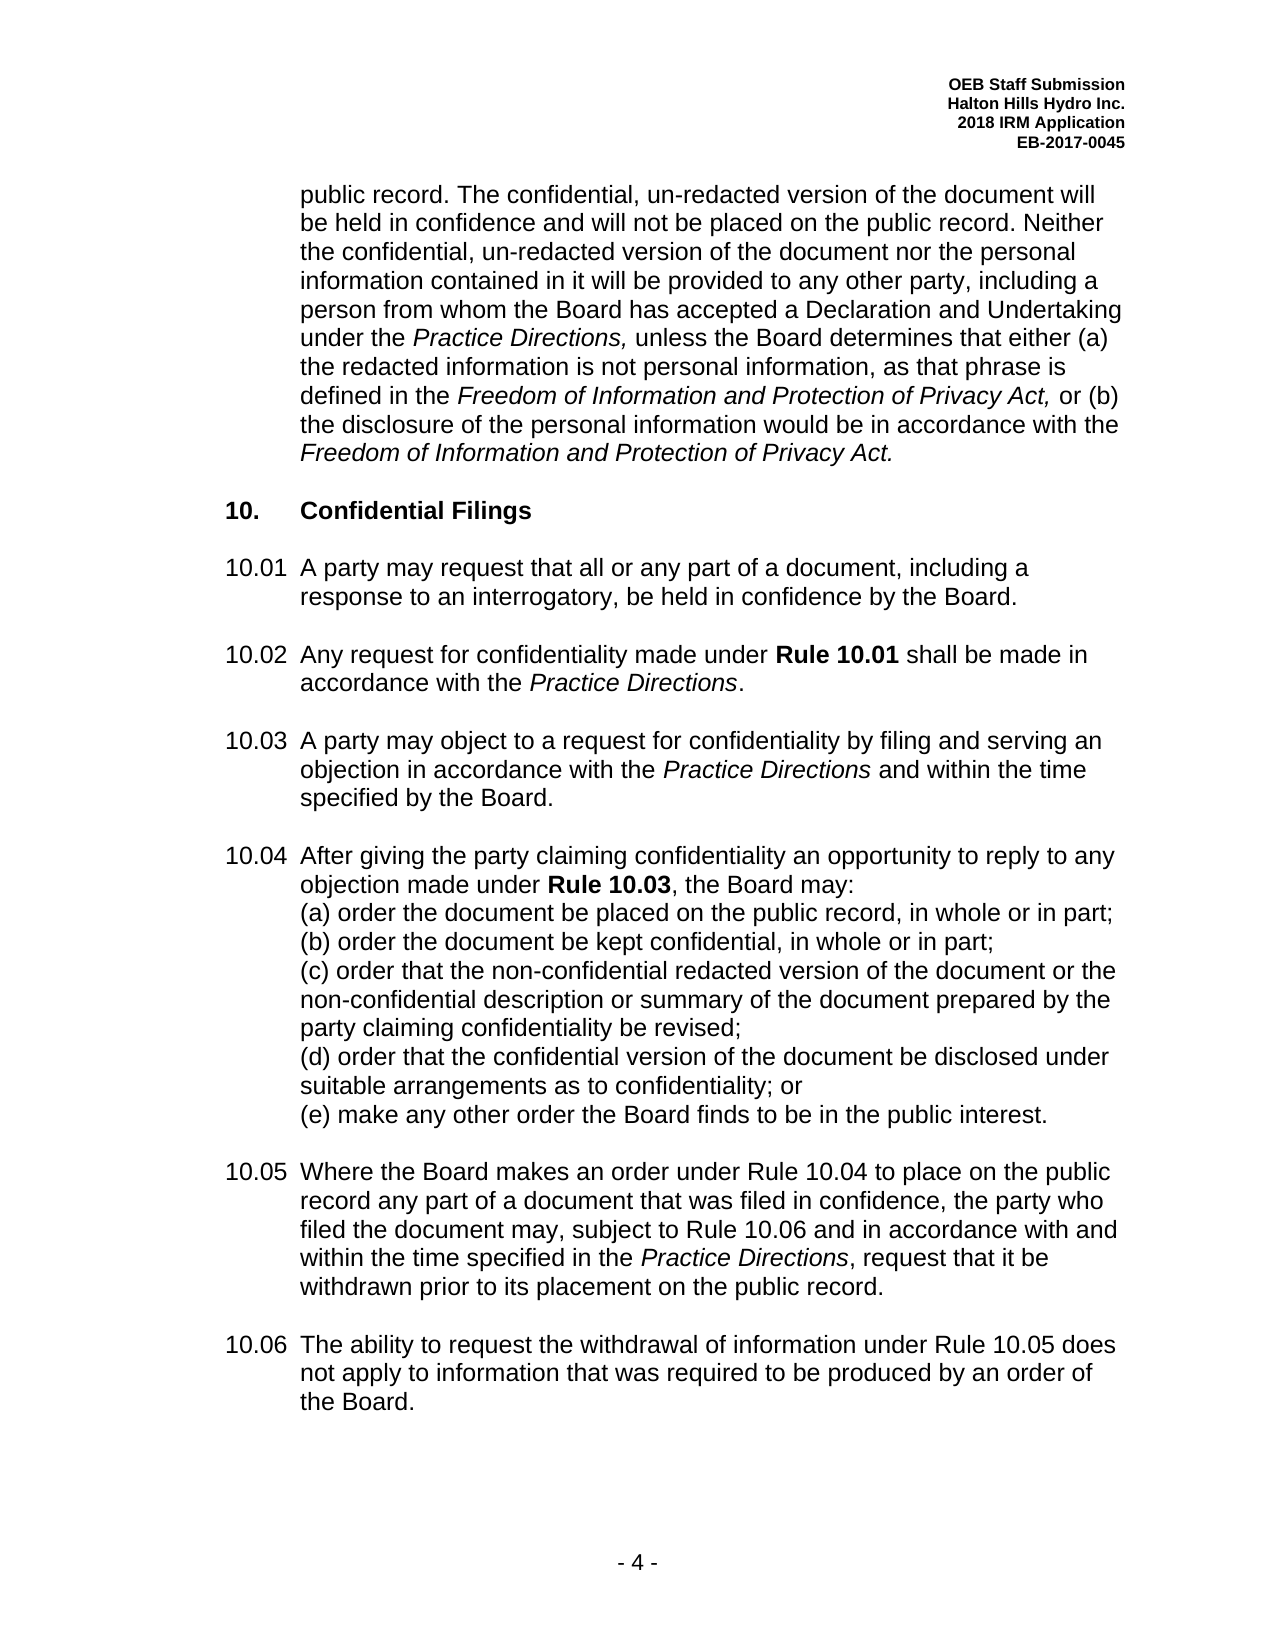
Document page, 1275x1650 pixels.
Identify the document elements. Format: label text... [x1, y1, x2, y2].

text (e) make any other order the Board finds to be in the public interest. [300, 1100, 1125, 1128]
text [225, 180, 1125, 467]
text 10.02 Any request for confidentiality made under Rule 10.01 shall be made in accordance with the Practice Directions. [225, 640, 1125, 697]
text (a) order the document be placed on the public record, in whole or in part; [300, 898, 1125, 927]
text 10.05 Where the Board makes an order under Rule 10.04 to place on the public record any part of a document that was filed in confidence, the party who filed the document may, subject to Rule 10.06 and in accordance with and within the time specified in the Practice Directions, request that it be withdrawn prior to its placement on the public record. [225, 1157, 1125, 1301]
text 10.01 A party may request that all or any part of a document, including a response to an interrogatory, be held in confidence by the Board. [225, 553, 1125, 611]
text 10. Confidential Filings [225, 496, 1125, 525]
text (d) order that the confidential version of the document be disclosed under suitable arrangements as to confidentiality; or [300, 1042, 1125, 1100]
text 10.03 A party may object to a request for confidentiality by filing and serving an objection in accordance with the Practice Directions and within the time specified by the Board. [225, 726, 1125, 812]
text (c) order that the non-confidential redacted version of the document or the non-confidential description or summary of the document prepared by the party claiming confidentiality be revised; [300, 956, 1125, 1042]
text (b) order the document be kept confidential, in whole or in part; [300, 927, 1125, 956]
text 10.04 After giving the party claiming confidentiality an opportunity to reply to any objection made under Rule 10.03, the Board may: [225, 841, 1125, 898]
text 10.06 The ability to request the withdrawal of information under Rule 10.05 does not apply to information that was required to be produced by an order of the Board. [225, 1330, 1125, 1416]
